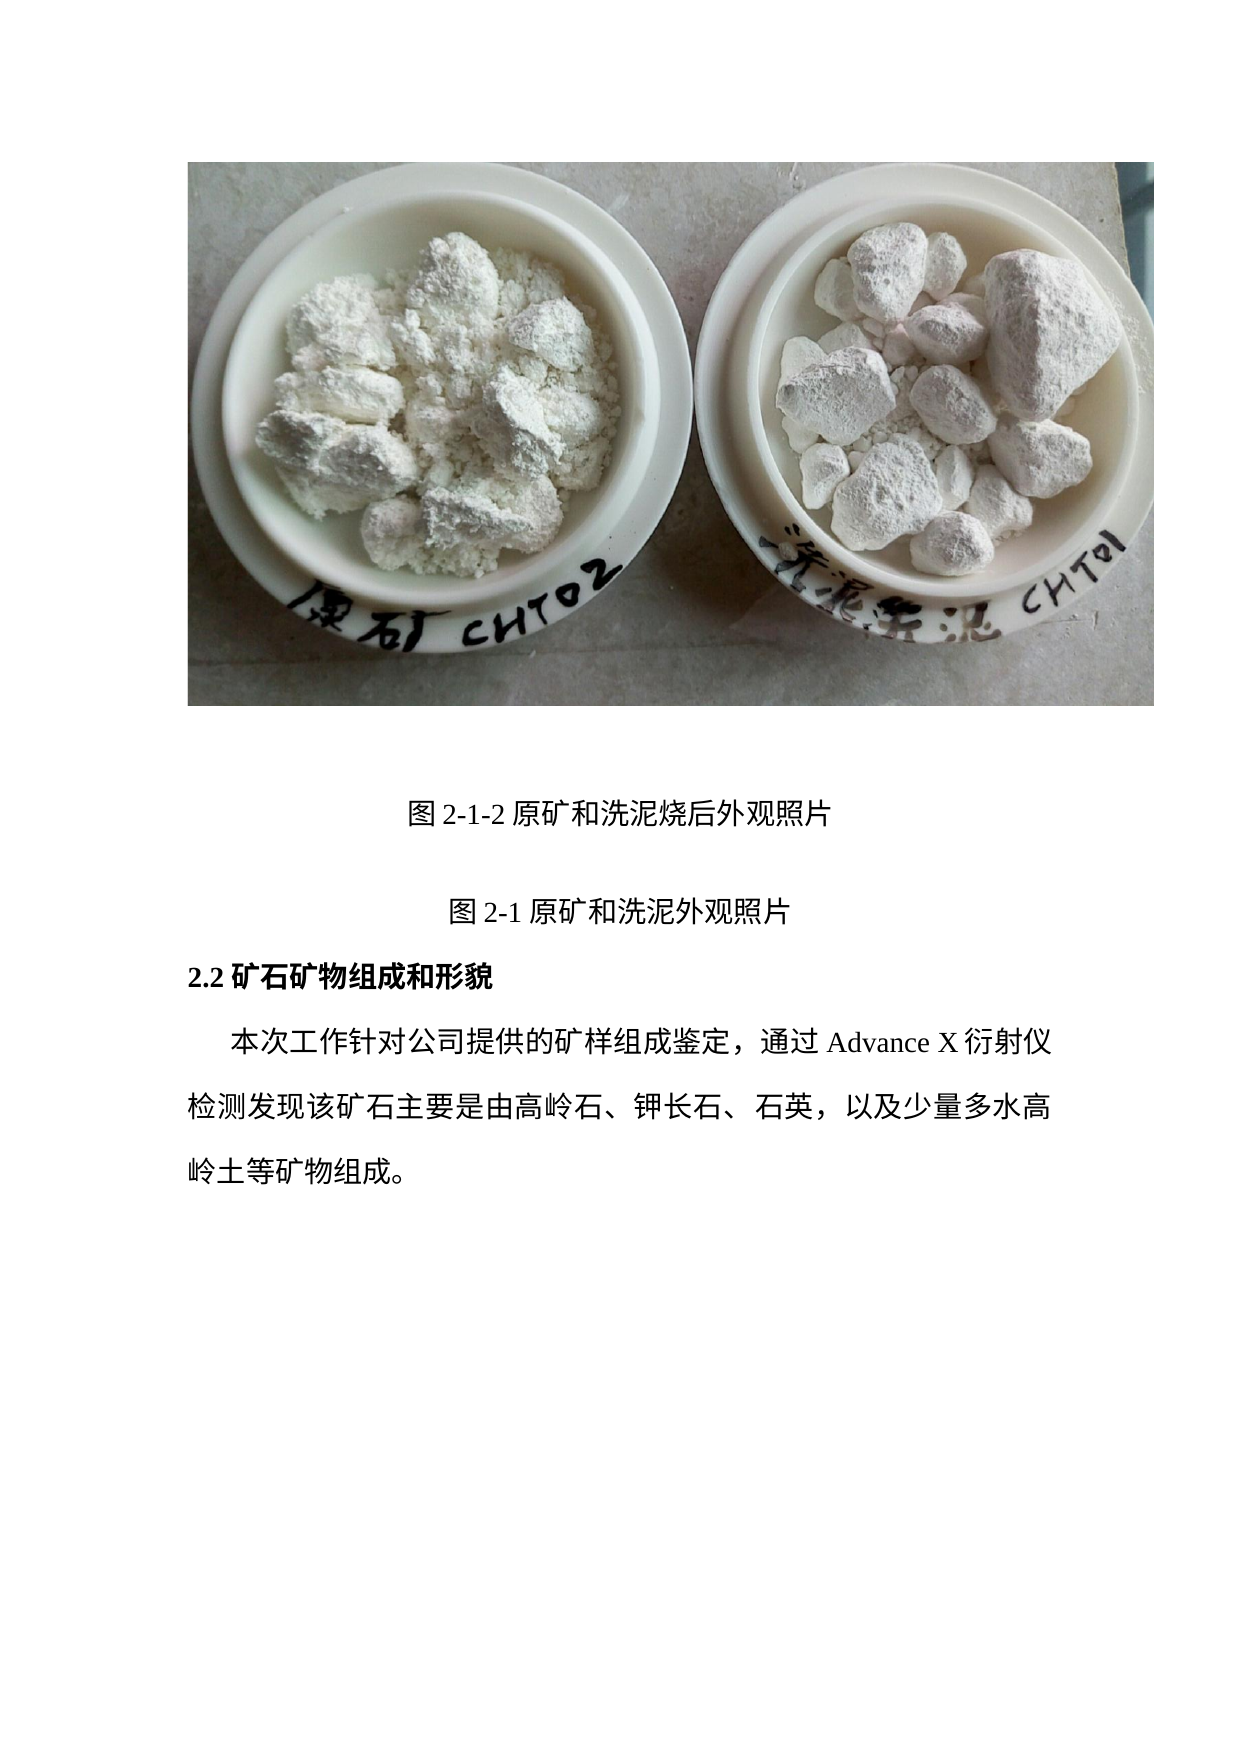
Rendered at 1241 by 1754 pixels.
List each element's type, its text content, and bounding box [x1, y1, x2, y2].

picture [189, 162, 1154, 706]
text 2.2 矿石矿物组成和形貌 [187, 942, 1053, 1007]
text 图2-1 原矿和洗泥外观照片 [187, 877, 1053, 942]
text 本次工作针对公司提供的矿样组成鉴定，通过Advance X衍射仪检测发现该矿石主要是由高岭石、钾长石、石英，以及少量多水高岭土等矿物组成。 [187, 1007, 1053, 1202]
text 图2-1-2 原矿和洗泥烧后外观照片 [187, 779, 1053, 844]
